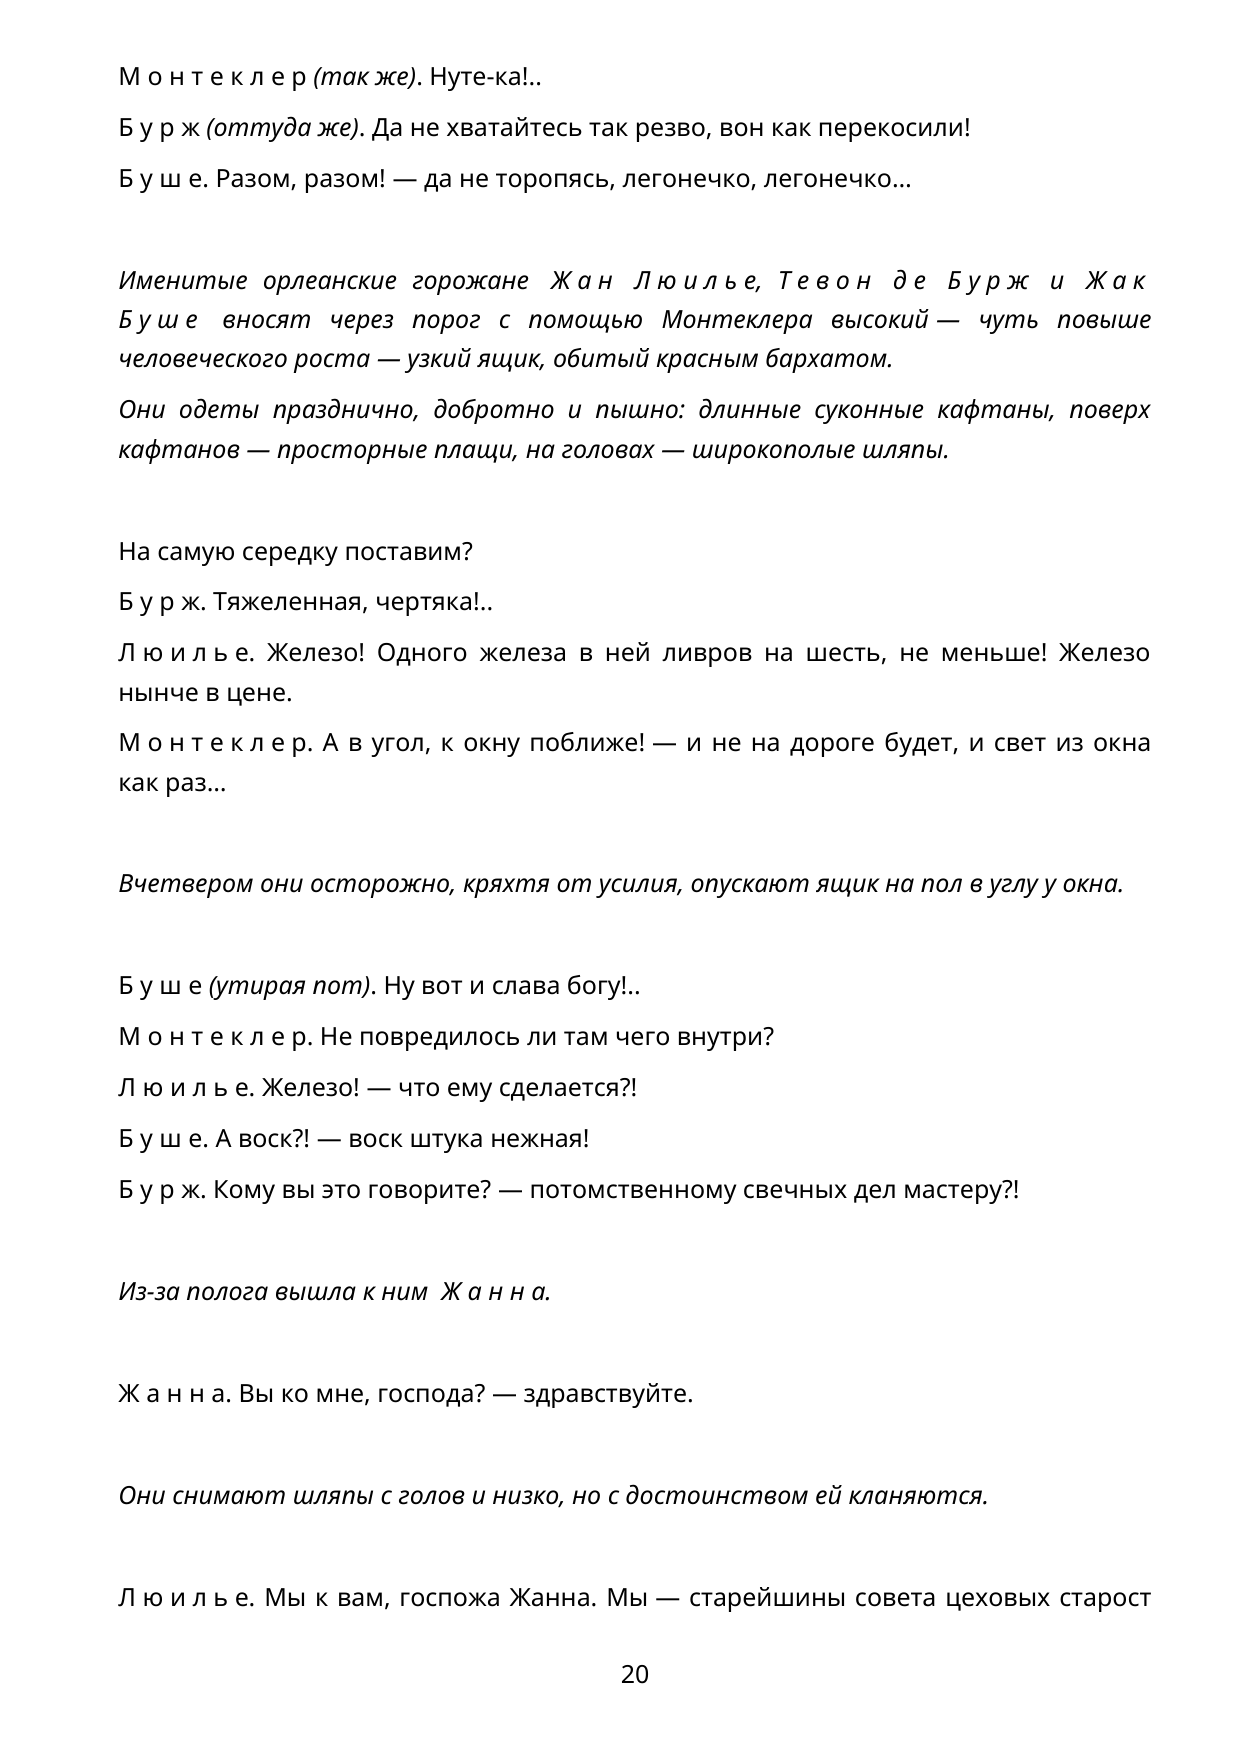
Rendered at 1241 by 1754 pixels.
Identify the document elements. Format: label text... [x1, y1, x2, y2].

text Л ю и л ь е. Железо! — что ему сделается?! [118, 1070, 1152, 1104]
text Л ю и л ь е. Железо! Одного железа в ней ливров на шесть, не меньше! Железо нынче в цене. [118, 635, 1152, 708]
text Они снимают шляпы с голов и низко, но с достоинством ей кланяются. [118, 1477, 1152, 1511]
text Б у р ж. Кому вы это говорите? — потомственному свечных дел мастеру?! [118, 1172, 1152, 1206]
text Именитые орлеанские горожане Ж а н Л ю и л ь е, Т е в о н д е Б у р ж и Ж а к Б у ш е вносят через порог с помощью Монтеклера высокий — чуть повыше человеческого роста — узкий ящик, обитый красным бархатом. [118, 263, 1152, 375]
text Они одеты празднично, добротно и пышно: длинные суконные кафтаны, поверх кафтанов — просторные плащи, на головах — широкополые шляпы. [118, 392, 1152, 465]
text М о н т е к л е р. Не повредилось ли там чего внутри? [118, 1019, 1152, 1053]
text Б у р ж. Тяжеленная, чертяка!.. [118, 584, 1152, 618]
text Б у ш е. Разом, разом! — да не торопясь, легонечко, легонечко… [118, 161, 1152, 195]
text Б у ш е (утирая пот). Ну вот и слава богу!.. [118, 968, 1152, 1002]
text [118, 1579, 1152, 1613]
text Вчетвером они осторожно, кряхтя от усилия, опускают ящик на пол в углу у окна. [118, 866, 1152, 900]
text Б у ш е. А воск?! — воск штука нежная! [118, 1121, 1152, 1155]
text М о н т е к л е р (так же). Нуте-ка!.. [118, 59, 1152, 93]
text Из-за полога вышла к ним Ж а н н а. [118, 1274, 1152, 1308]
text На самую середку поставим? [118, 533, 1152, 567]
text Б у р ж (оттуда же). Да не хватайтесь так резво, вон как перекосили! [118, 110, 1152, 144]
text Ж а н н а. Вы ко мне, господа? — здравствуйте. [118, 1376, 1152, 1409]
text М о н т е к л е р. А в угол, к окну поближе! — и не на дороге будет, и свет из окна как раз… [118, 725, 1152, 798]
